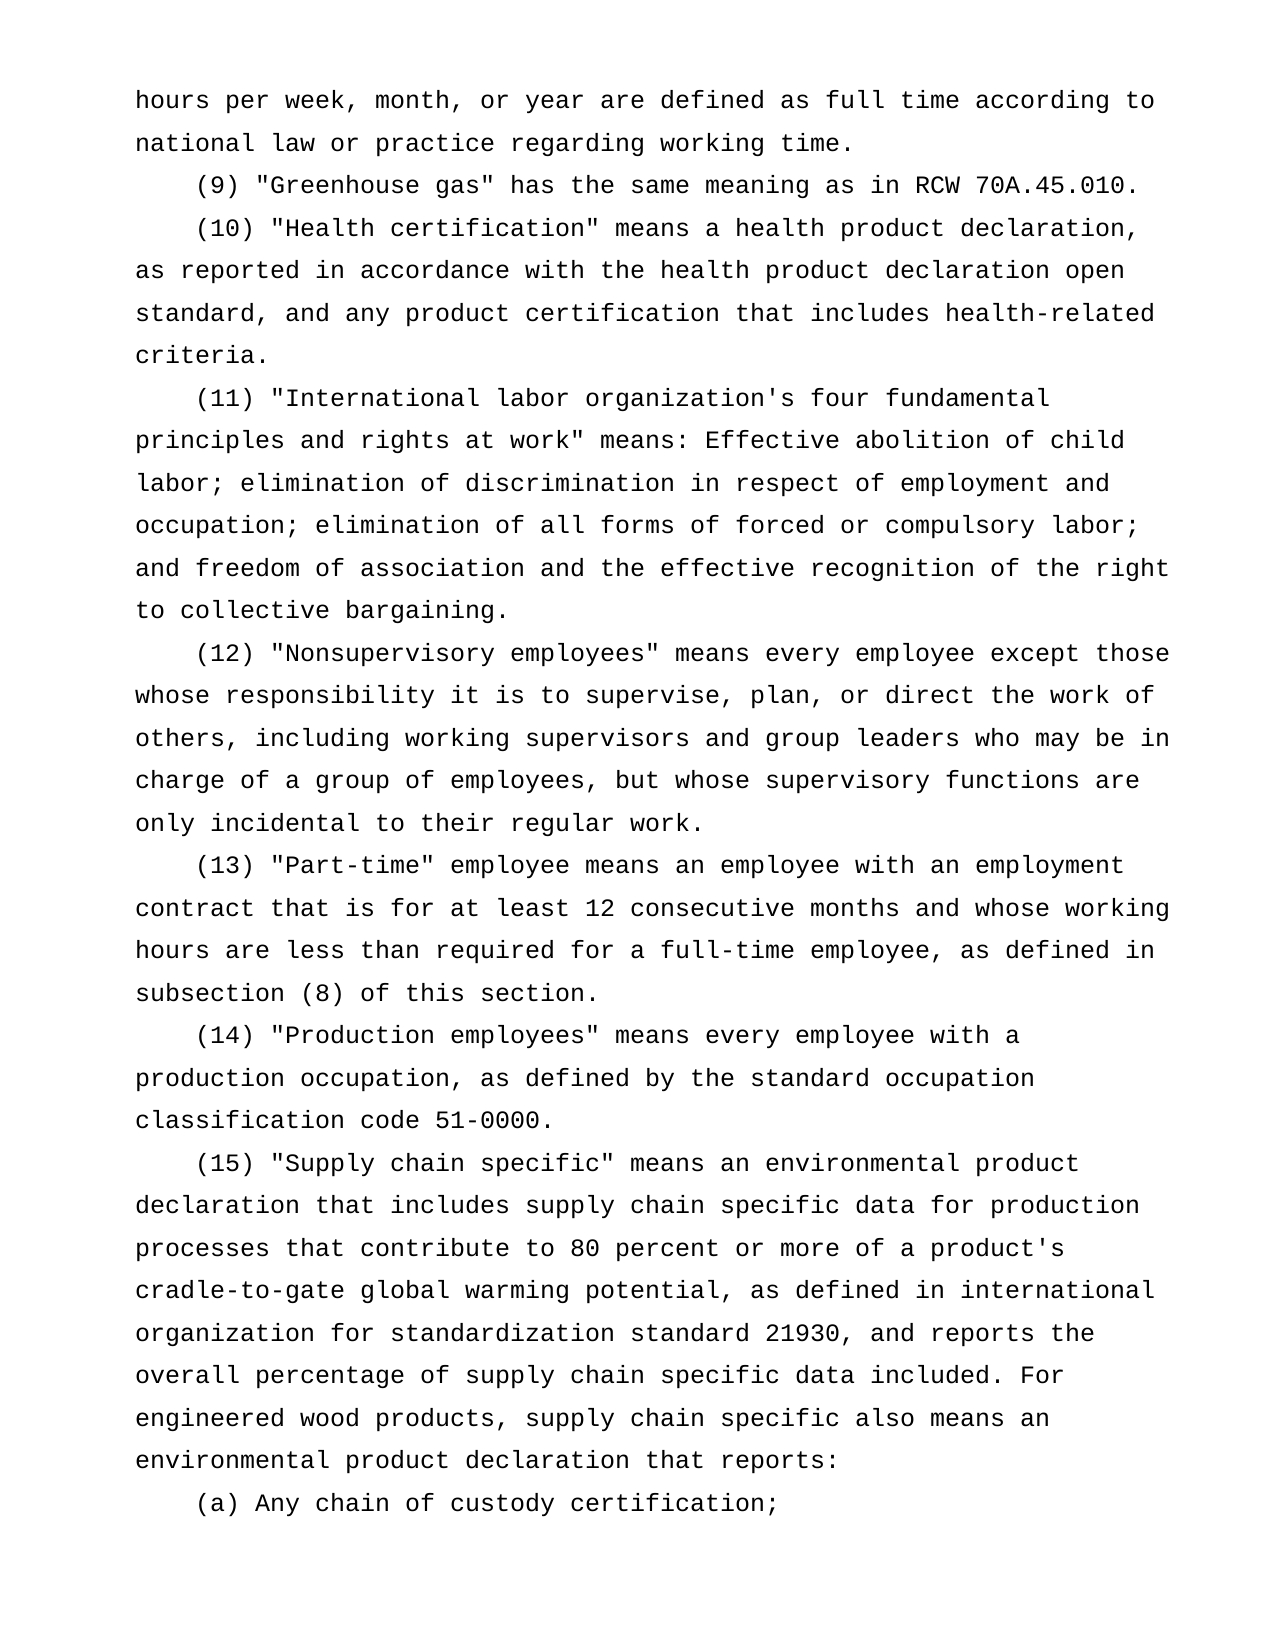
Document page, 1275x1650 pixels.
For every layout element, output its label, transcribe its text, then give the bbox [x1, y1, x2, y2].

text (13) "Part-time" employee means an employee with an employment contract that is for at least 12 consecutive months and whose working hours are less than required for a full-time employee, as defined in subsection (8) of this section. [135, 840, 1170, 1010]
text (a) Any chain of custody certification; [135, 1477, 1170, 1520]
text (9) "Greenhouse gas" has the same meaning as in RCW 70A.45.010. [135, 160, 1170, 202]
text (10) "Health certification" means a health product declaration, as reported in accordance with the health product declaration open standard, and any product certification that includes health-related criteria. [135, 202, 1170, 372]
text (14) "Production employees" means every employee with a production occupation, as defined by the standard occupation classification code 51-0000. [135, 1010, 1170, 1137]
text (15) "Supply chain specific" means an environmental product declaration that includes supply chain specific data for production processes that contribute to 80 percent or more of a product's cradle-to-gate global warming potential, as defined in international organization for standardization standard 21930, and reports the overall percentage of supply chain specific data included. For engineered wood products, supply chain specific also means an environmental product declaration that reports: [135, 1137, 1170, 1477]
text (12) "Nonsupervisory employees" means every employee except those whose responsibility it is to supervise, plan, or direct the work of others, including working supervisors and group leaders who may be in charge of a group of employees, but whose supervisory functions are only incidental to their regular work. [135, 627, 1170, 840]
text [135, 75, 1170, 160]
text (11) "International labor organization's four fundamental principles and rights at work" means: Effective abolition of child labor; elimination of discrimination in respect of employment and occupation; elimination of all forms of forced or compulsory labor; and freedom of association and the effective recognition of the right to collective bargaining. [135, 372, 1170, 627]
